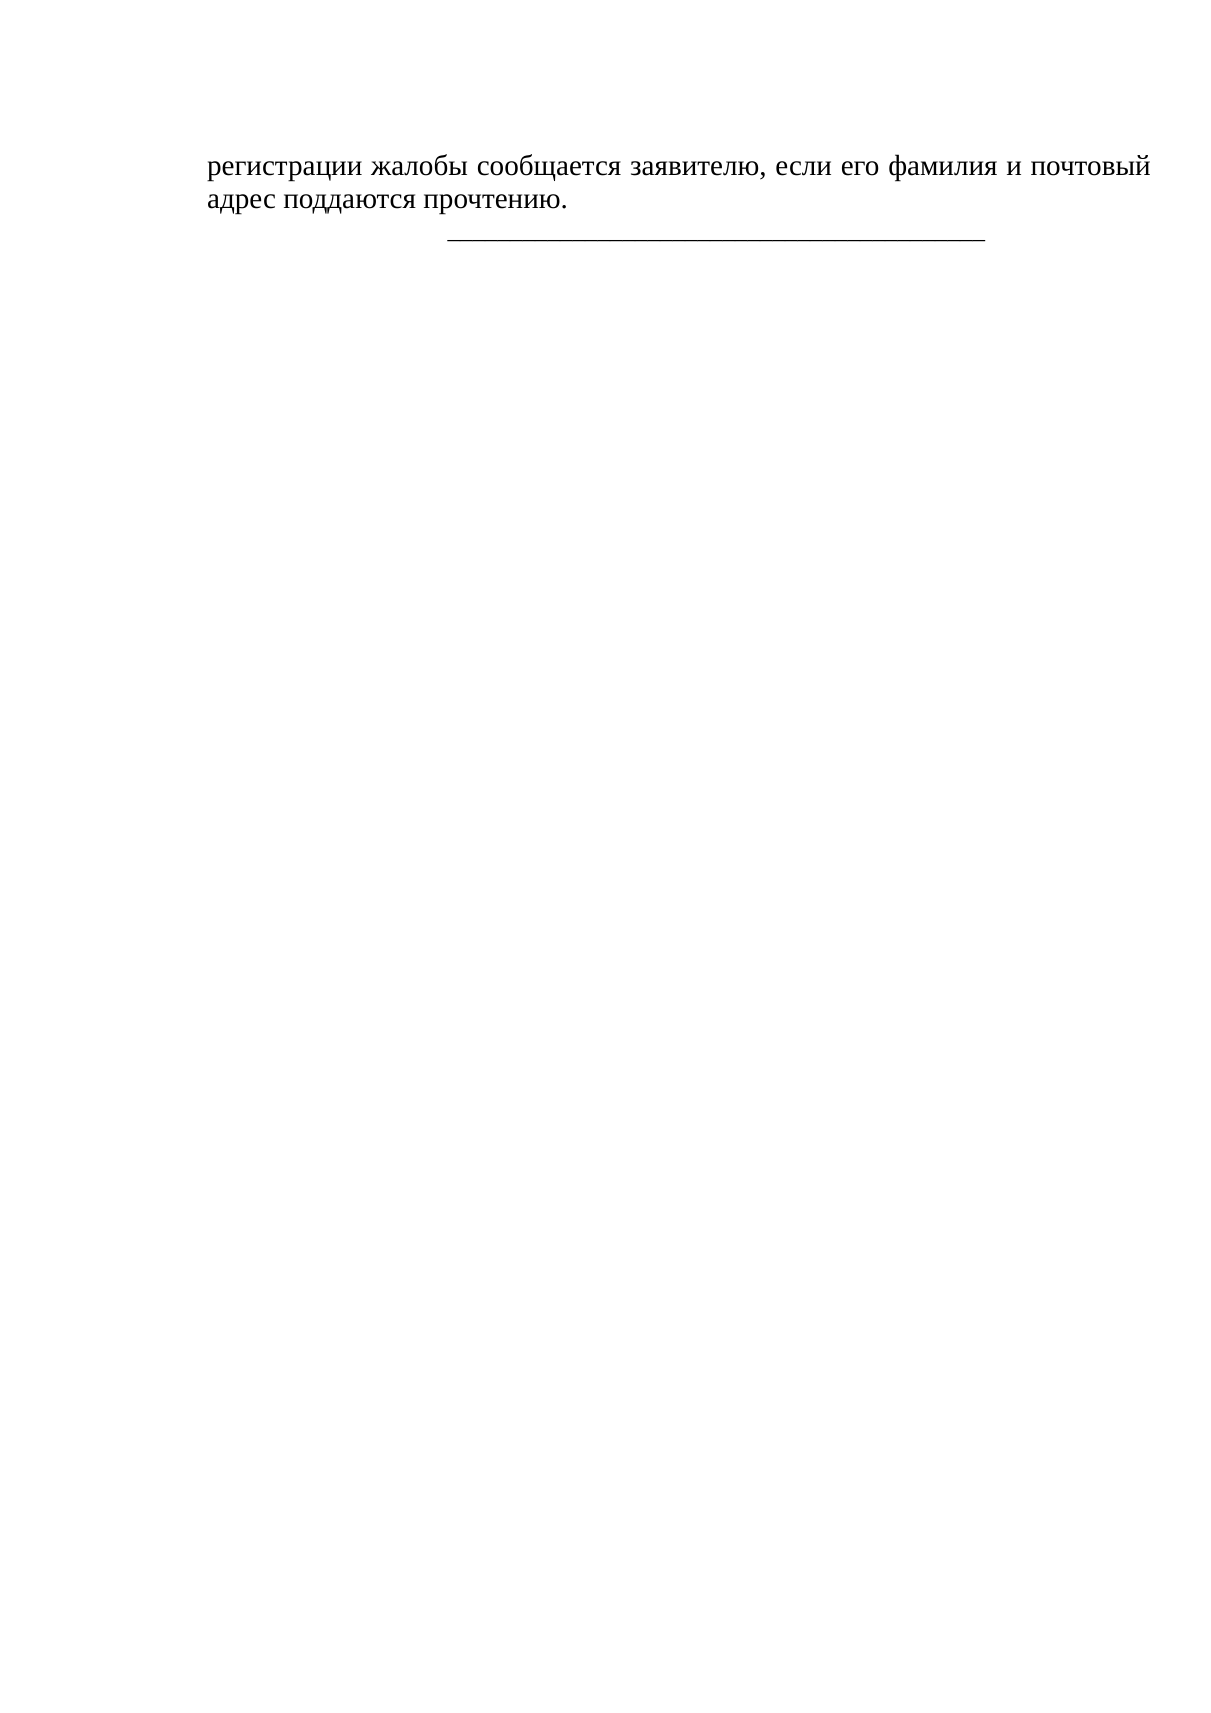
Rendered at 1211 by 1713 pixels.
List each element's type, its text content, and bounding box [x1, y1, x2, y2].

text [207, 148, 1152, 215]
text ___________________________________________ [207, 215, 1152, 243]
